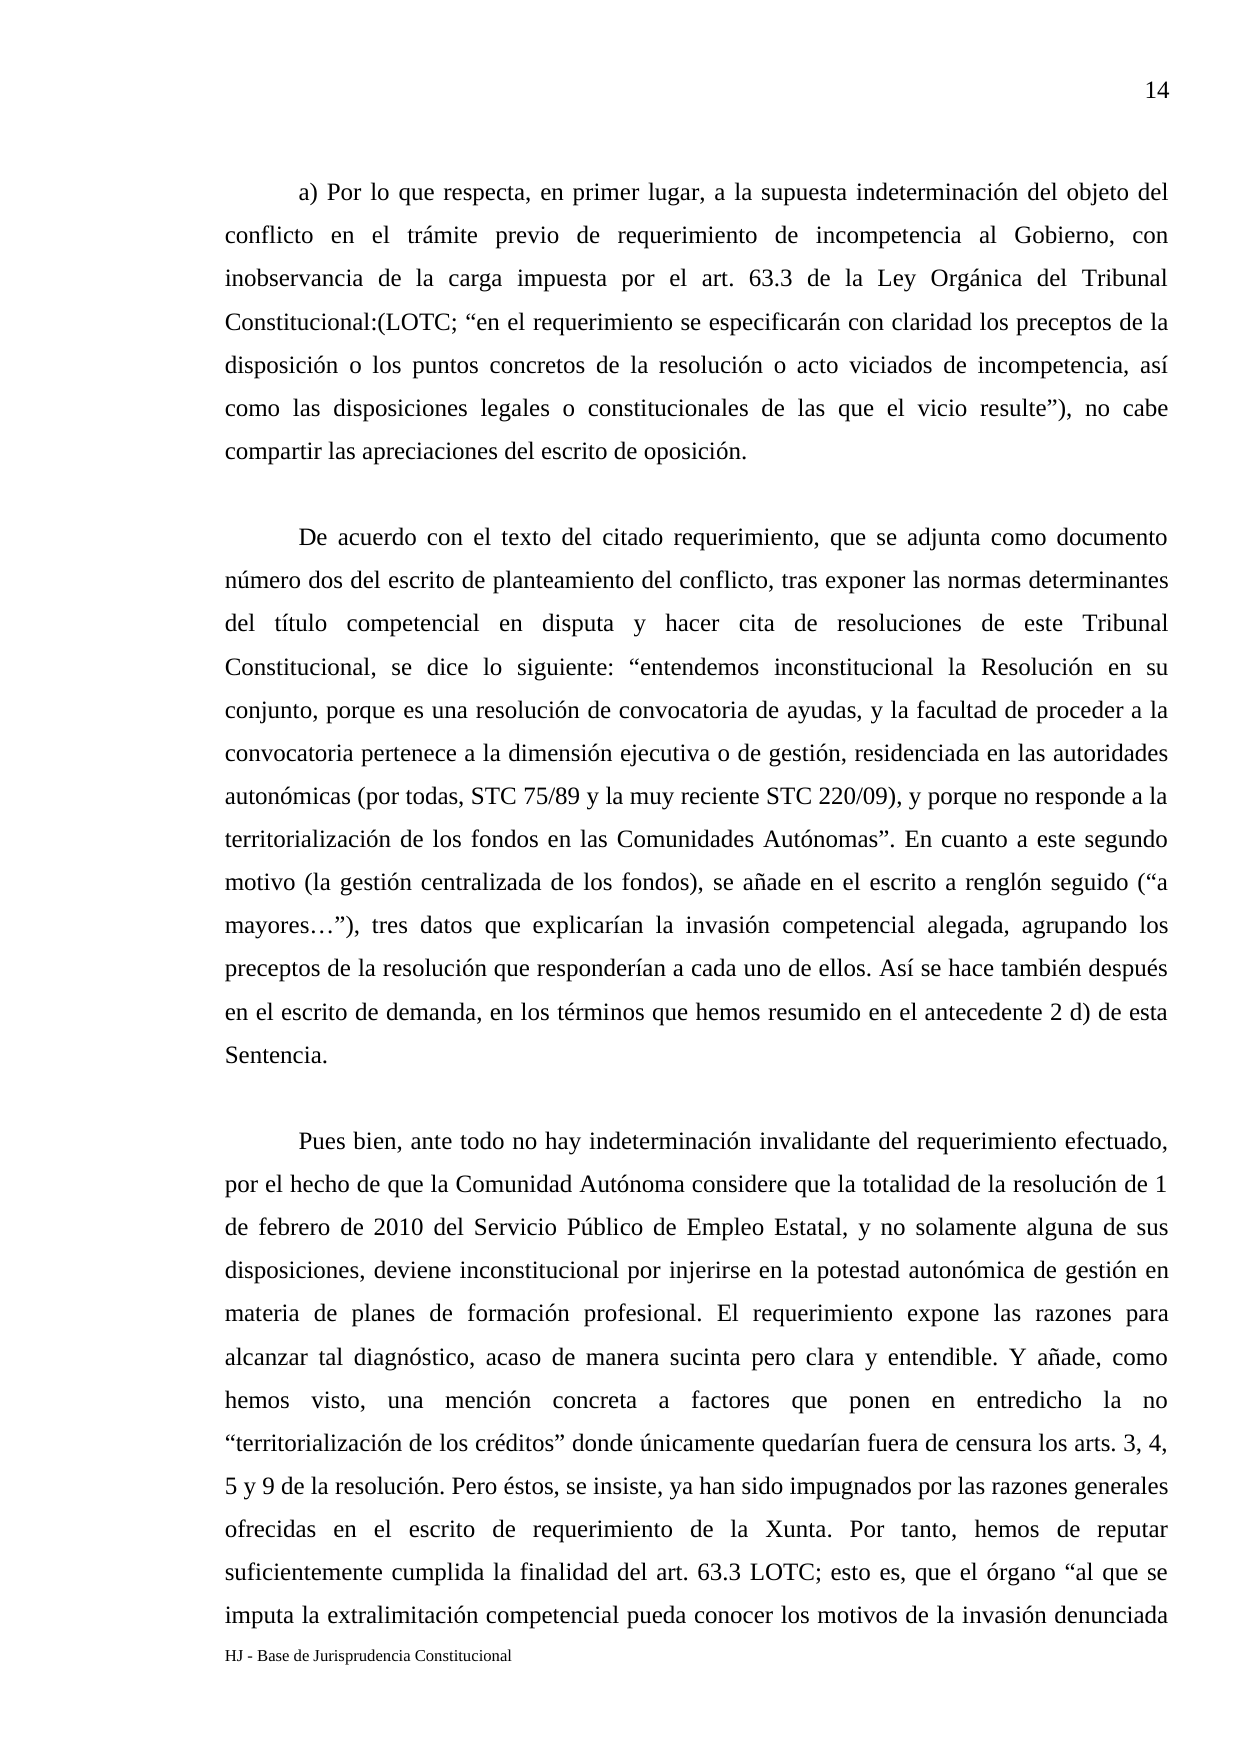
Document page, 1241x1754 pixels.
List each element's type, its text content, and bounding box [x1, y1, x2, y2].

text a) Por lo que respecta, en primer lugar, a la supuesta indeterminación del objeto del conflicto en el trámite previo de requerimiento de incompetencia al Gobierno, con inobservancia de la carga impuesta por el art. 63.3 de la Ley Orgánica del Tribunal Constitucional:(LOTC; “en el requerimiento se especificarán con claridad los preceptos de la disposición o los puntos concretos de la resolución o acto viciados de incompetencia, así como las disposiciones legales o constitucionales de las que el vicio resulte”), no cabe compartir las apreciaciones del escrito de oposición. [224, 177, 1169, 465]
text De acuerdo con el texto del citado requerimiento, que se adjunta como documento número dos del escrito de planteamiento del conflicto, tras exponer las normas determinantes del título competencial en disputa y hacer cita de resoluciones de este Tribunal Constitucional, se dice lo siguiente: “entendemos inconstitucional la Resolución en su conjunto, porque es una resolución de convocatoria de ayudas, y la facultad de proceder a la convocatoria pertenece a la dimensión ejecutiva o de gestión, residenciada en las autoridades autonómicas (por todas, STC 75/89 y la muy reciente STC 220/09), y porque no responde a la territorialización de los fondos en las Comunidades Autónomas”. En cuanto a este segundo motivo (la gestión centralizada de los fondos), se añade en el escrito a renglón seguido (“a mayores…”), tres datos que explicarían la invasión competencial alegada, agrupando los preceptos de la resolución que responderían a cada uno de ellos. Así se hace también después en el escrito de demanda, en los términos que hemos resumido en el antecedente 2 d) de esta Sentencia. [224, 522, 1169, 1068]
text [224, 1126, 1169, 1629]
